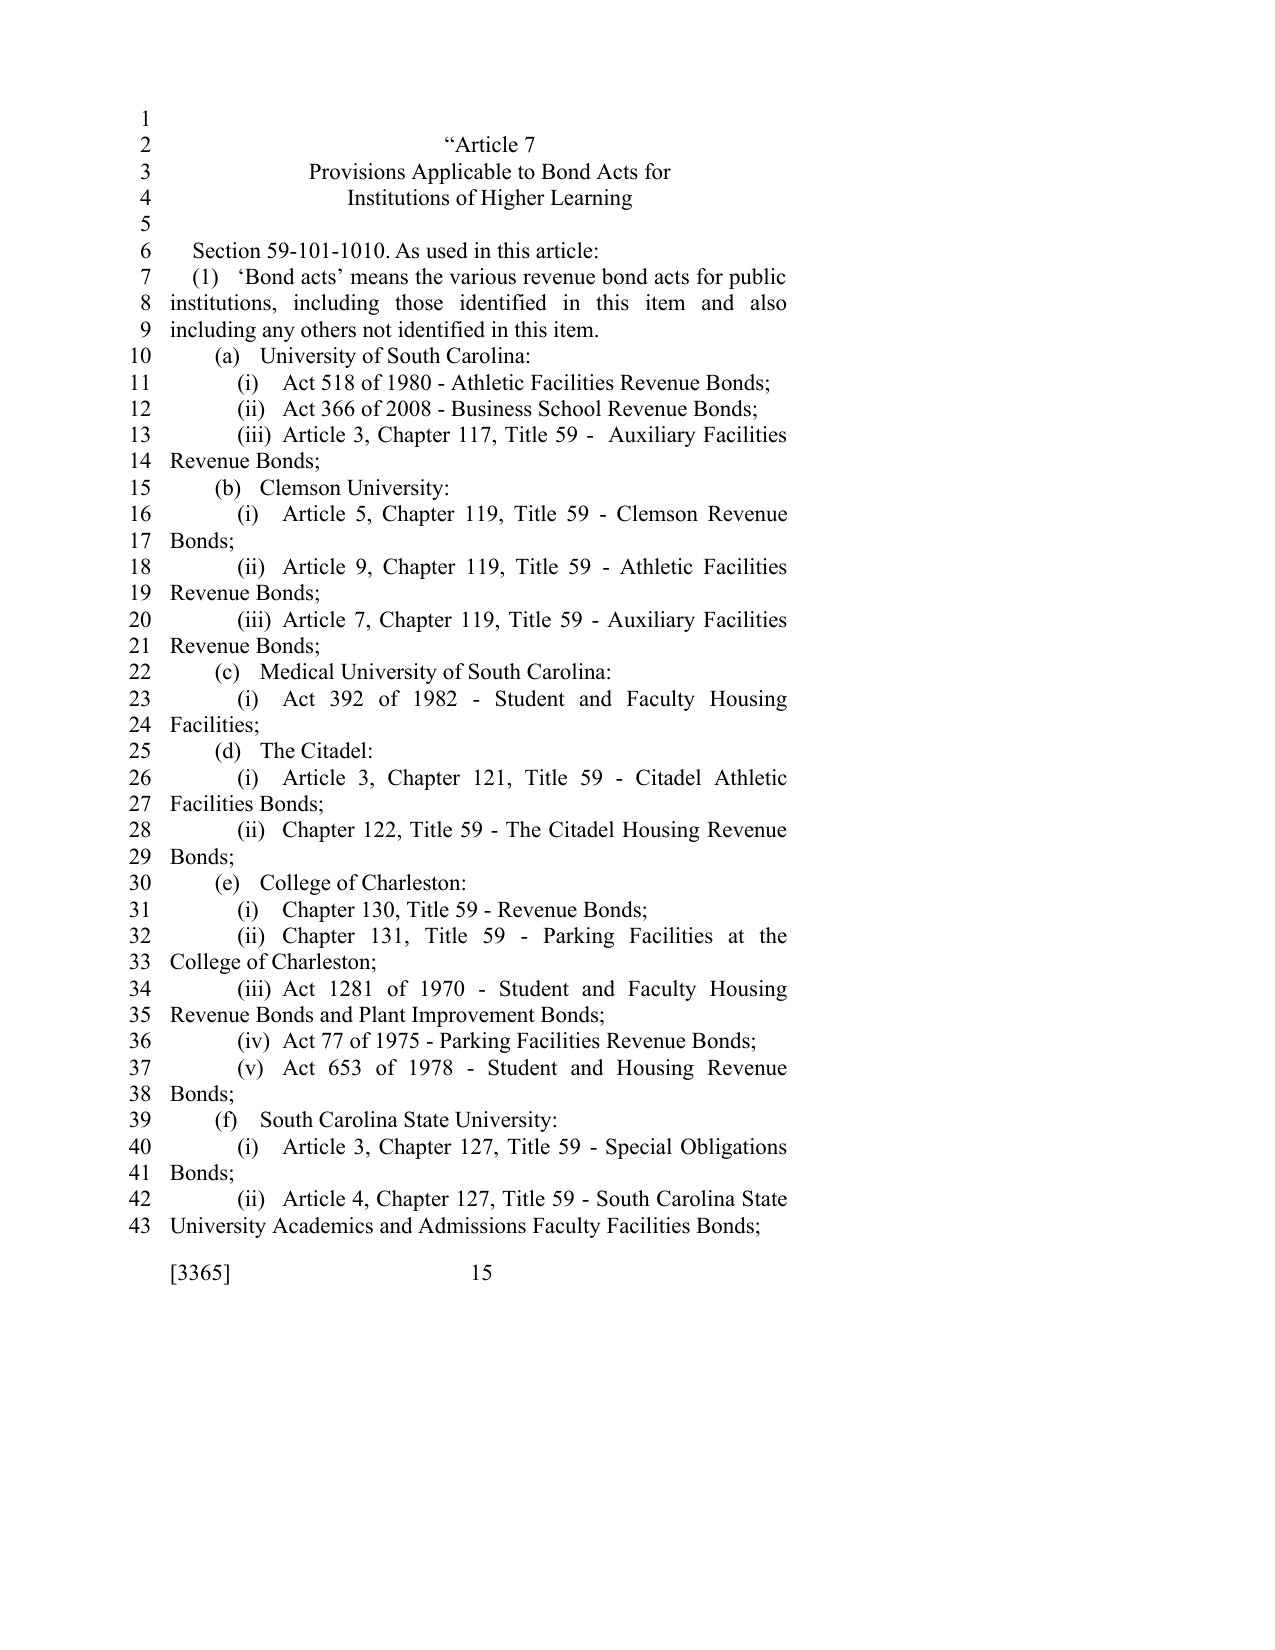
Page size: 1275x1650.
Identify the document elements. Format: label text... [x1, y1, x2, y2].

text (ii) Chapter 122, Title 59 - The Citadel Housing Revenue Bonds; [169, 817, 787, 869]
text (ii) Chapter 131, Title 59 - Parking Facilities at the College of Charleston; [169, 922, 787, 975]
text (ii) Article 9, Chapter 119, Title 59 - Athletic Facilities Revenue Bonds; [169, 553, 787, 606]
text (e) College of Charleston: [169, 869, 787, 896]
text (a) University of South Carolina: [169, 342, 787, 368]
text (c) Medical University of South Carolina: [169, 658, 787, 685]
text “Article 7 [169, 131, 787, 158]
text (i) Article 3, Chapter 121, Title 59 - Citadel Athletic Facilities Bonds; [169, 764, 787, 817]
text (iii) Article 7, Chapter 119, Title 59 - Auxiliary Facilities Revenue Bonds; [169, 606, 787, 658]
text (b) Clemson University: [169, 474, 787, 500]
text (i) Chapter 130, Title 59 - Revenue Bonds; [169, 896, 787, 922]
text (iii) Act 1281 of 1970 - Student and Faculty Housing Revenue Bonds and Plant Improvement Bonds; [169, 975, 787, 1027]
text (ii) Act 366 of 2008 - Business School Revenue Bonds; [169, 395, 787, 421]
text (d) The Citadel: [169, 737, 787, 764]
text (i) Article 3, Chapter 127, Title 59 - Special Obligations Bonds; [169, 1133, 787, 1186]
text (iii) Article 3, Chapter 117, Title 59 - Auxiliary Facilities Revenue Bonds; [169, 421, 787, 474]
text Provisions Applicable to Bond Acts for [169, 158, 787, 184]
text (v) Act 653 of 1978 - Student and Housing Revenue Bonds; [169, 1054, 787, 1106]
text (i) Act 518 of 1980 - Athletic Facilities Revenue Bonds; [169, 368, 787, 395]
text (f) South Carolina State University: [169, 1106, 787, 1133]
text (i) Act 392 of 1982 - Student and Faculty Housing Facilities; [169, 685, 787, 737]
text (ii) Article 4, Chapter 127, Title 59 - South Carolina State University Academics and Admissions Faculty Facilities Bonds; [169, 1186, 787, 1238]
text (i) Article 5, Chapter 119, Title 59 - Clemson Revenue Bonds; [169, 500, 787, 553]
text (iv) Act 77 of 1975 - Parking Facilities Revenue Bonds; [169, 1027, 787, 1054]
text Institutions of Higher Learning [169, 184, 787, 210]
text Section 59-101-1010. As used in this article: [169, 237, 787, 263]
text (1) ‘Bond acts’ means the various revenue bond acts for public institutions, including those identified in this item and also including any others not identified in this item. [169, 263, 787, 342]
